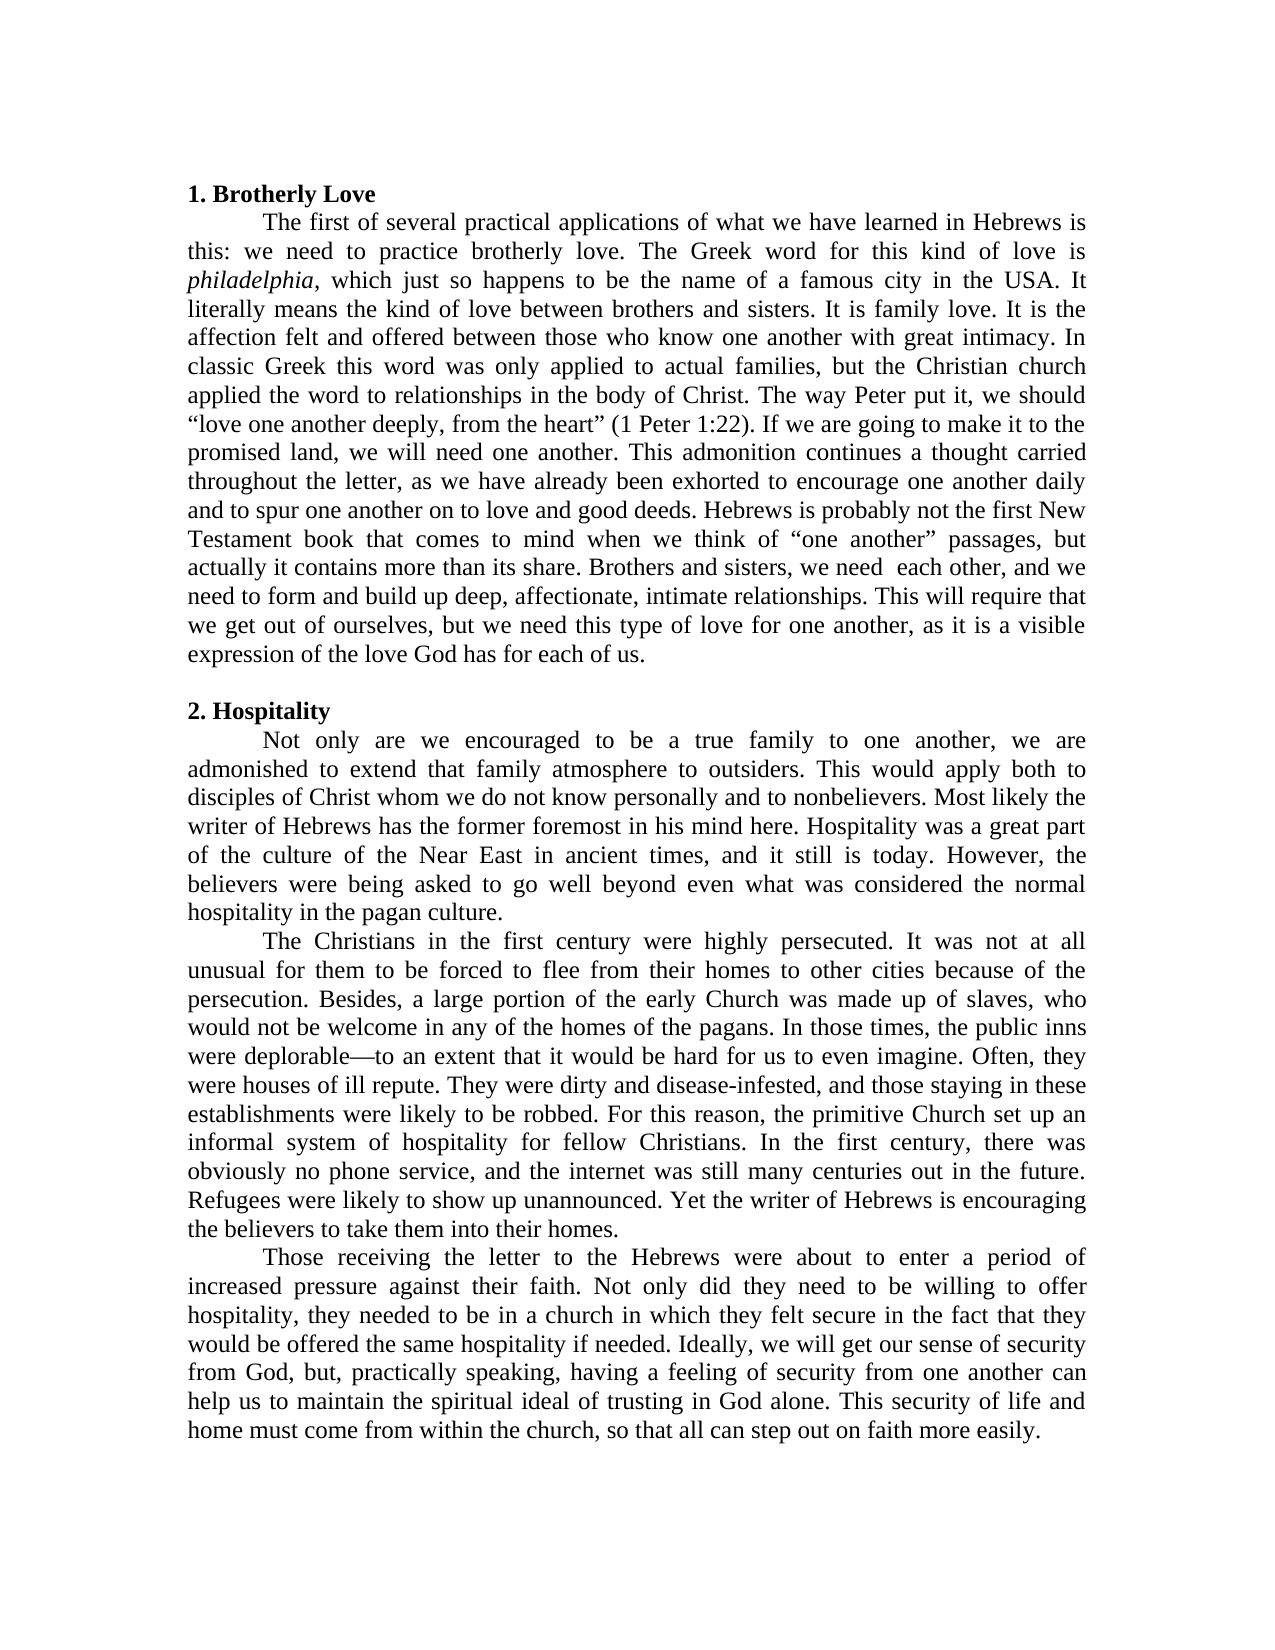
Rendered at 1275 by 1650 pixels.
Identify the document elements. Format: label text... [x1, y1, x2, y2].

text 2. Hospitality [187, 696, 1087, 725]
text 1. Brotherly Love [187, 179, 1087, 207]
text The Christians in the first century were highly persecuted. It was not at all unusual for them to be forced to flee from their homes to other cities because of the persecution. Besides, a large portion of the early Church was made up of slaves, who would not be welcome in any of the homes of the pagans. In those times, the public inns were deplorable—to an extent that it would be hard for us to even imagine. Often, they were houses of ill repute. They were dirty and disease-infested, and those staying in these establishments were likely to be robbed. For this reason, the primitive Church set up an informal system of hospitality for fellow Christians. In the first century, there was obviously no phone service, and the internet was still many centuries out in the future. Refugees were likely to show up unannounced. Yet the writer of Hebrews is encouraging the believers to take them into their homes. [187, 926, 1087, 1242]
text Not only are we encouraged to be a true family to one another, we are admonished to extend that family atmosphere to outsiders. This would apply both to disciples of Christ whom we do not know personally and to nonbelievers. Most likely the writer of Hebrews has the former foremost in his mind here. Hospitality was a great part of the culture of the Near East in ancient times, and it still is today. However, the believers were being asked to go well beyond even what was considered the normal hospitality in the pagan culture. [187, 725, 1087, 926]
text Those receiving the letter to the Hebrews were about to enter a period of increased pressure against their faith. Not only did they need to be willing to offer hospitality, they needed to be in a church in which they felt secure in the fact that they would be offered the same hospitality if needed. Ideally, we will get our sense of security from God, but, practically speaking, having a feeling of security from one another can help us to maintain the spiritual ideal of trusting in God alone. This security of life and home must come from within the church, so that all can step out on faith more easily. [187, 1242, 1087, 1444]
text The first of several practical applications of what we have learned in Hebrews is this: we need to practice brotherly love. The Greek word for this kind of love is philadelphia, which just so happens to be the name of a famous city in the USA. It literally means the kind of love between brothers and sisters. It is family love. It is the affection felt and offered between those who know one another with great intimacy. In classic Greek this word was only applied to actual families, but the Christian church applied the word to relationships in the body of Christ. The way Peter put it, we should “love one another deeply, from the heart” (1 Peter 1:22). If we are going to make it to the promised land, we will need one another. This admonition continues a thought carried throughout the letter, as we have already been exhorted to encourage one another daily and to spur one another on to love and good deeds. Hebrews is probably not the first New Testament book that comes to mind when we think of “one another” passages, but actually it contains more than its share. Brothers and sisters, we need each other, and we need to form and build up deep, affectionate, intimate relationships. This will require that we get out of ourselves, but we need this type of love for one another, as it is a visible expression of the love God has for each of us. [187, 207, 1087, 667]
